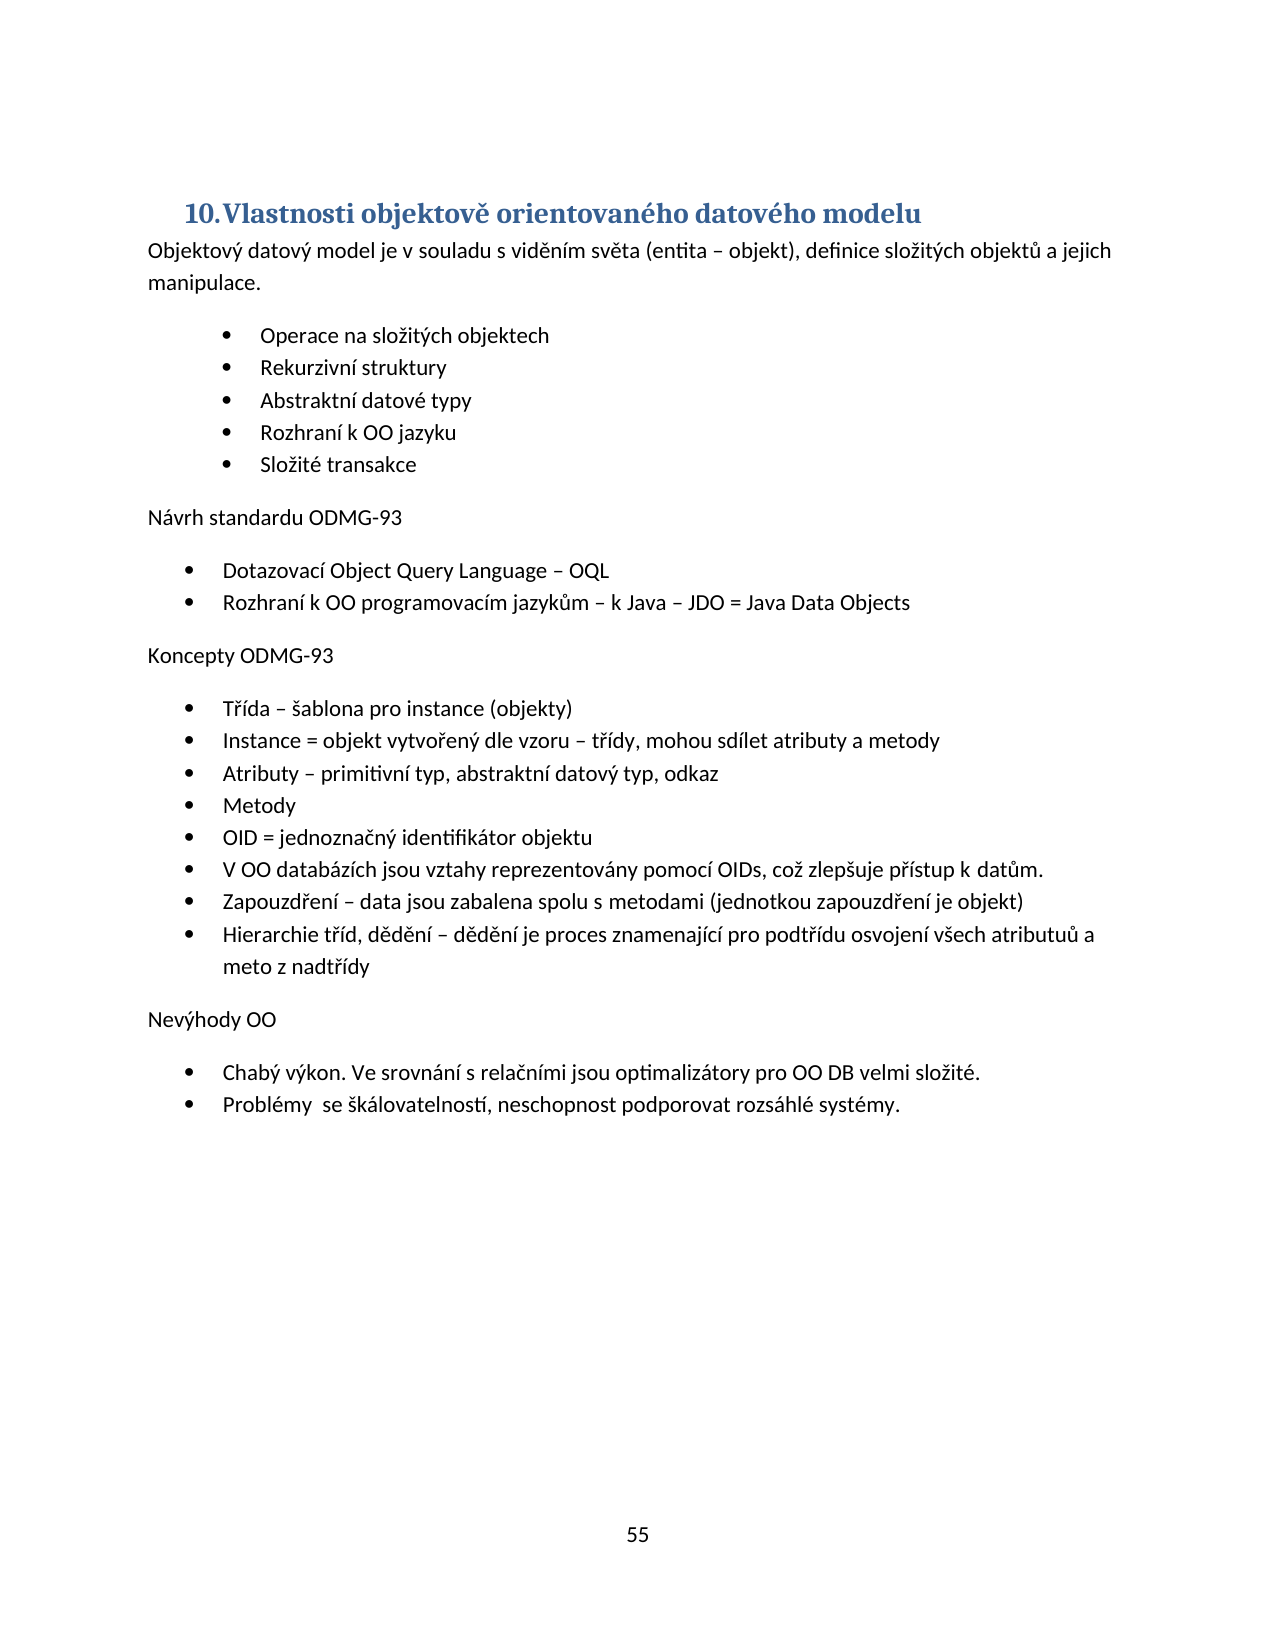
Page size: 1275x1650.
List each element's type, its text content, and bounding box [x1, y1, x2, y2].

text Koncepty ODMG-93 [148, 641, 1127, 669]
list Atributy – primitivní typ, abstraktní datový typ, odkaz [185, 759, 1127, 787]
subtitle Vlastnosti objektově orientovaného datového modelu [185, 198, 1127, 231]
list Rozhraní k OO jazyku [223, 418, 1127, 446]
list Metody [185, 791, 1127, 819]
list Instance = objekt vytvořený dle vzoru – třídy, mohou sdílet atributy a metody [185, 727, 1127, 754]
text Objektový datový model je v souladu s viděním světa (entita – objekt), definice složitých objektů a jejich manipulace. [148, 236, 1127, 296]
list Složité transakce [223, 450, 1127, 478]
list Rekurzivní struktury [223, 353, 1127, 382]
list Abstraktní datové typy [223, 386, 1127, 414]
list Třída – šablona pro instance (objekty) [185, 694, 1127, 722]
list Rozhraní k OO programovacím jazykům – k Java – JDO = Java Data Objects [185, 588, 1127, 616]
list V OO databázích jsou vztahy reprezentovány pomocí OIDs, což zlepšuje přístup k datům. [185, 855, 1127, 883]
list Problémy se škálovatelností, neschopnost podporovat rozsáhlé systémy. [185, 1090, 1127, 1118]
list Dotazovací Object Query Language – OQL [185, 556, 1127, 584]
text Nevýhody OO [148, 1005, 1127, 1033]
text Návrh standardu ODMG-93 [148, 503, 1127, 531]
list Chabý výkon. Ve srovnání s relačními jsou optimalizátory pro OO DB velmi složité. [185, 1058, 1127, 1086]
list Hierarchie tříd, dědění – dědění je proces znamenající pro podtřídu osvojení všech atributuů a meto z nadtřídy [185, 920, 1127, 980]
list OID = jednoznačný identifikátor objektu [185, 823, 1127, 851]
list Zapouzdření – data jsou zabalena spolu s metodami (jednotkou zapouzdření je objekt) [185, 887, 1127, 916]
list Operace na složitých objektech [223, 321, 1127, 349]
